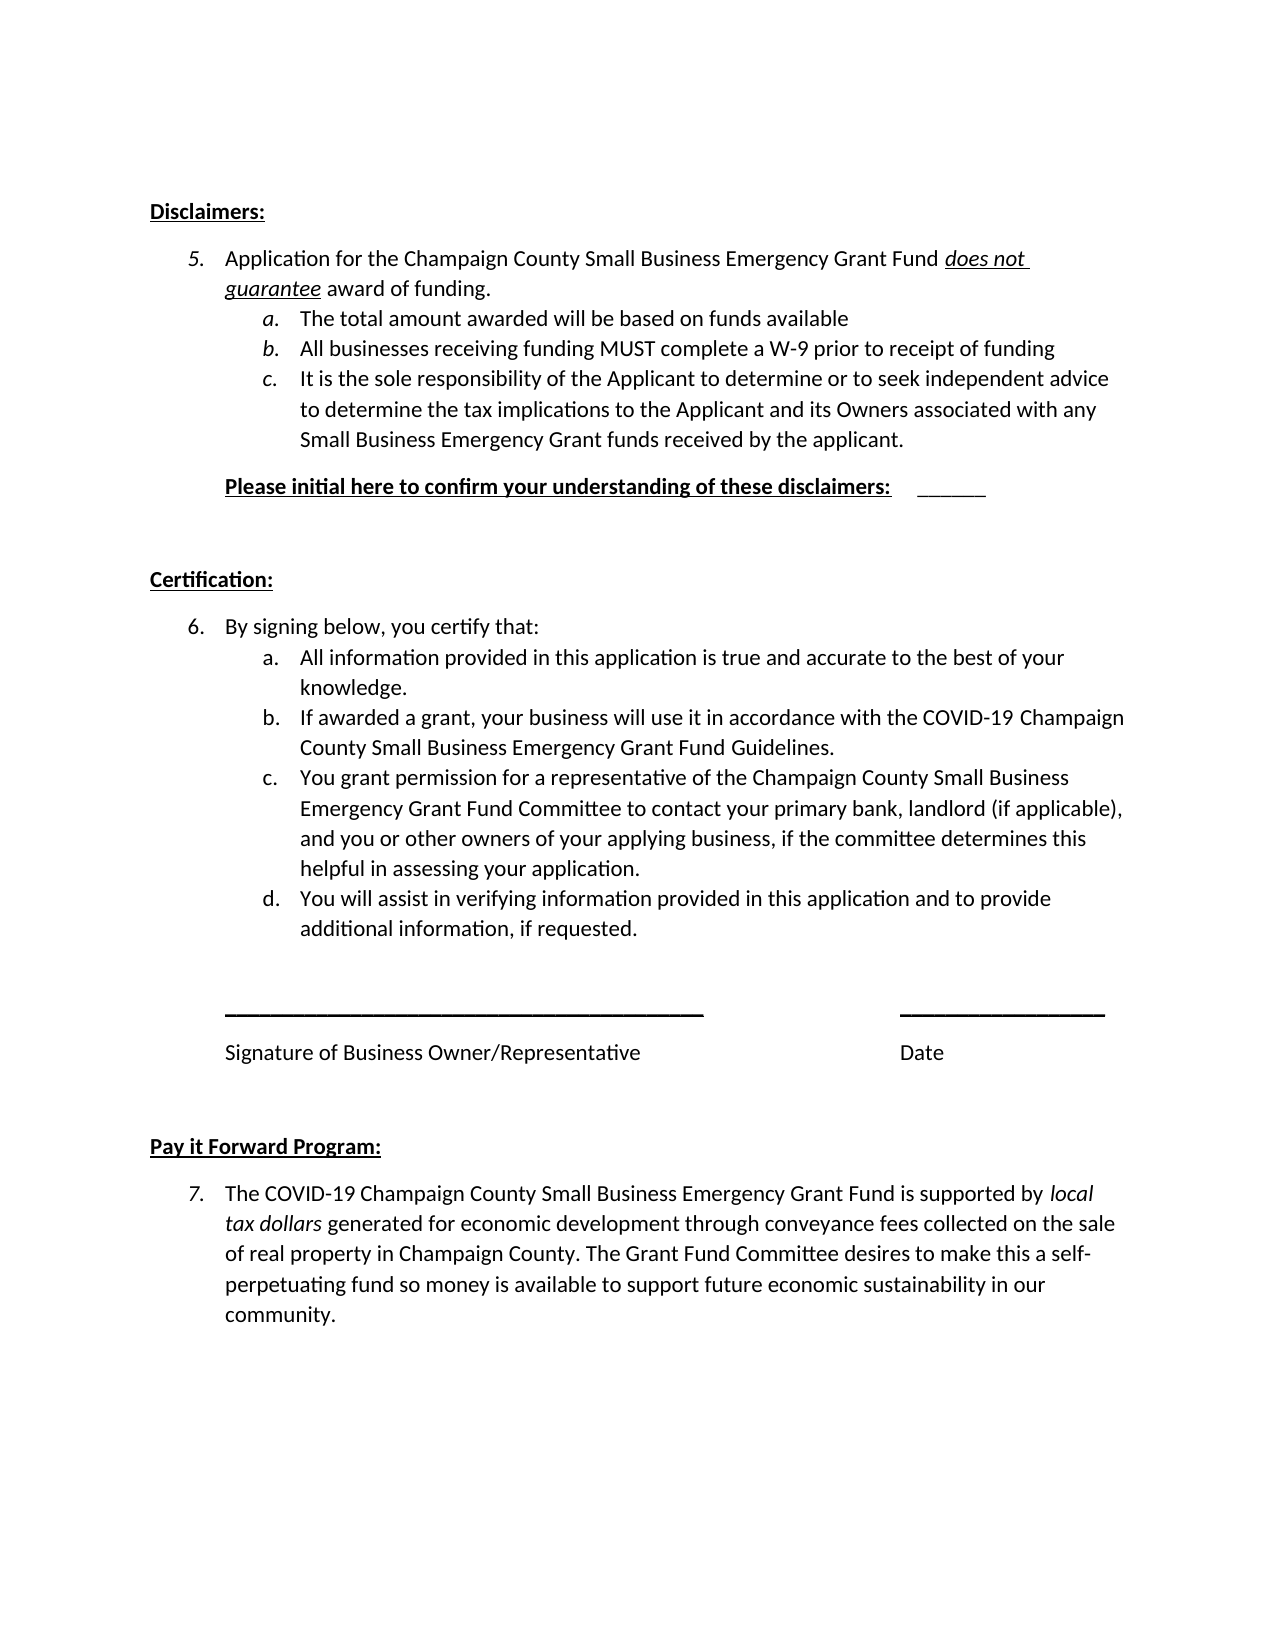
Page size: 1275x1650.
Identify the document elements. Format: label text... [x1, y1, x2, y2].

text Certification: [150, 566, 1125, 594]
list Application for the Champaign County Small Business Emergency Grant Fund does not guarantee award of funding. [187, 244, 1125, 302]
text Pay it Forward Program: [150, 1132, 1125, 1160]
text Disclaimers: [150, 197, 1125, 225]
text Signature of Business Owner/Representative Date [225, 1038, 1125, 1067]
list You will assist in verifying information provided in this application and to provide additional information, if requested. [262, 884, 1125, 943]
list The total amount awarded will be based on funds available [262, 304, 1125, 332]
list You grant permission for a representative of the Champaign County Small Business Emergency Grant Fund Committee to contact your primary bank, landlord (if applicable), and you or other owners of your applying business, if the committee determines this helpful in assessing your application. [262, 763, 1125, 882]
list The COVID-19 Champaign County Small Business Emergency Grant Fund is supported by local tax dollars generated for economic development through conveyance fees collected on the sale of real property in Champaign County. The Grant Fund Committee desires to make this a self-perpetuating fund so money is available to support future economic sustainability in our community. [187, 1179, 1125, 1328]
list It is the sole responsibility of the Applicant to determine or to seek independent advice to determine the tax implications to the Applicant and its Owners associated with any Small Business Emergency Grant funds received by the applicant. [262, 364, 1125, 453]
list By signing below, you certify that: [187, 612, 1125, 641]
list If awarded a grant, your business will use it in accordance with the COVID-19 Champaign County Small Business Emergency Grant Fund Guidelines. [262, 703, 1125, 761]
text Please initial here to confirm your understanding of these disclaimers: ______ [225, 472, 1125, 500]
list All businesses receiving funding MUST complete a W-9 prior to receipt of funding [262, 334, 1125, 362]
list All information provided in this application is true and accurate to the best of your knowledge. [262, 643, 1125, 701]
text __________________________________________ __________________ [225, 992, 1125, 1020]
